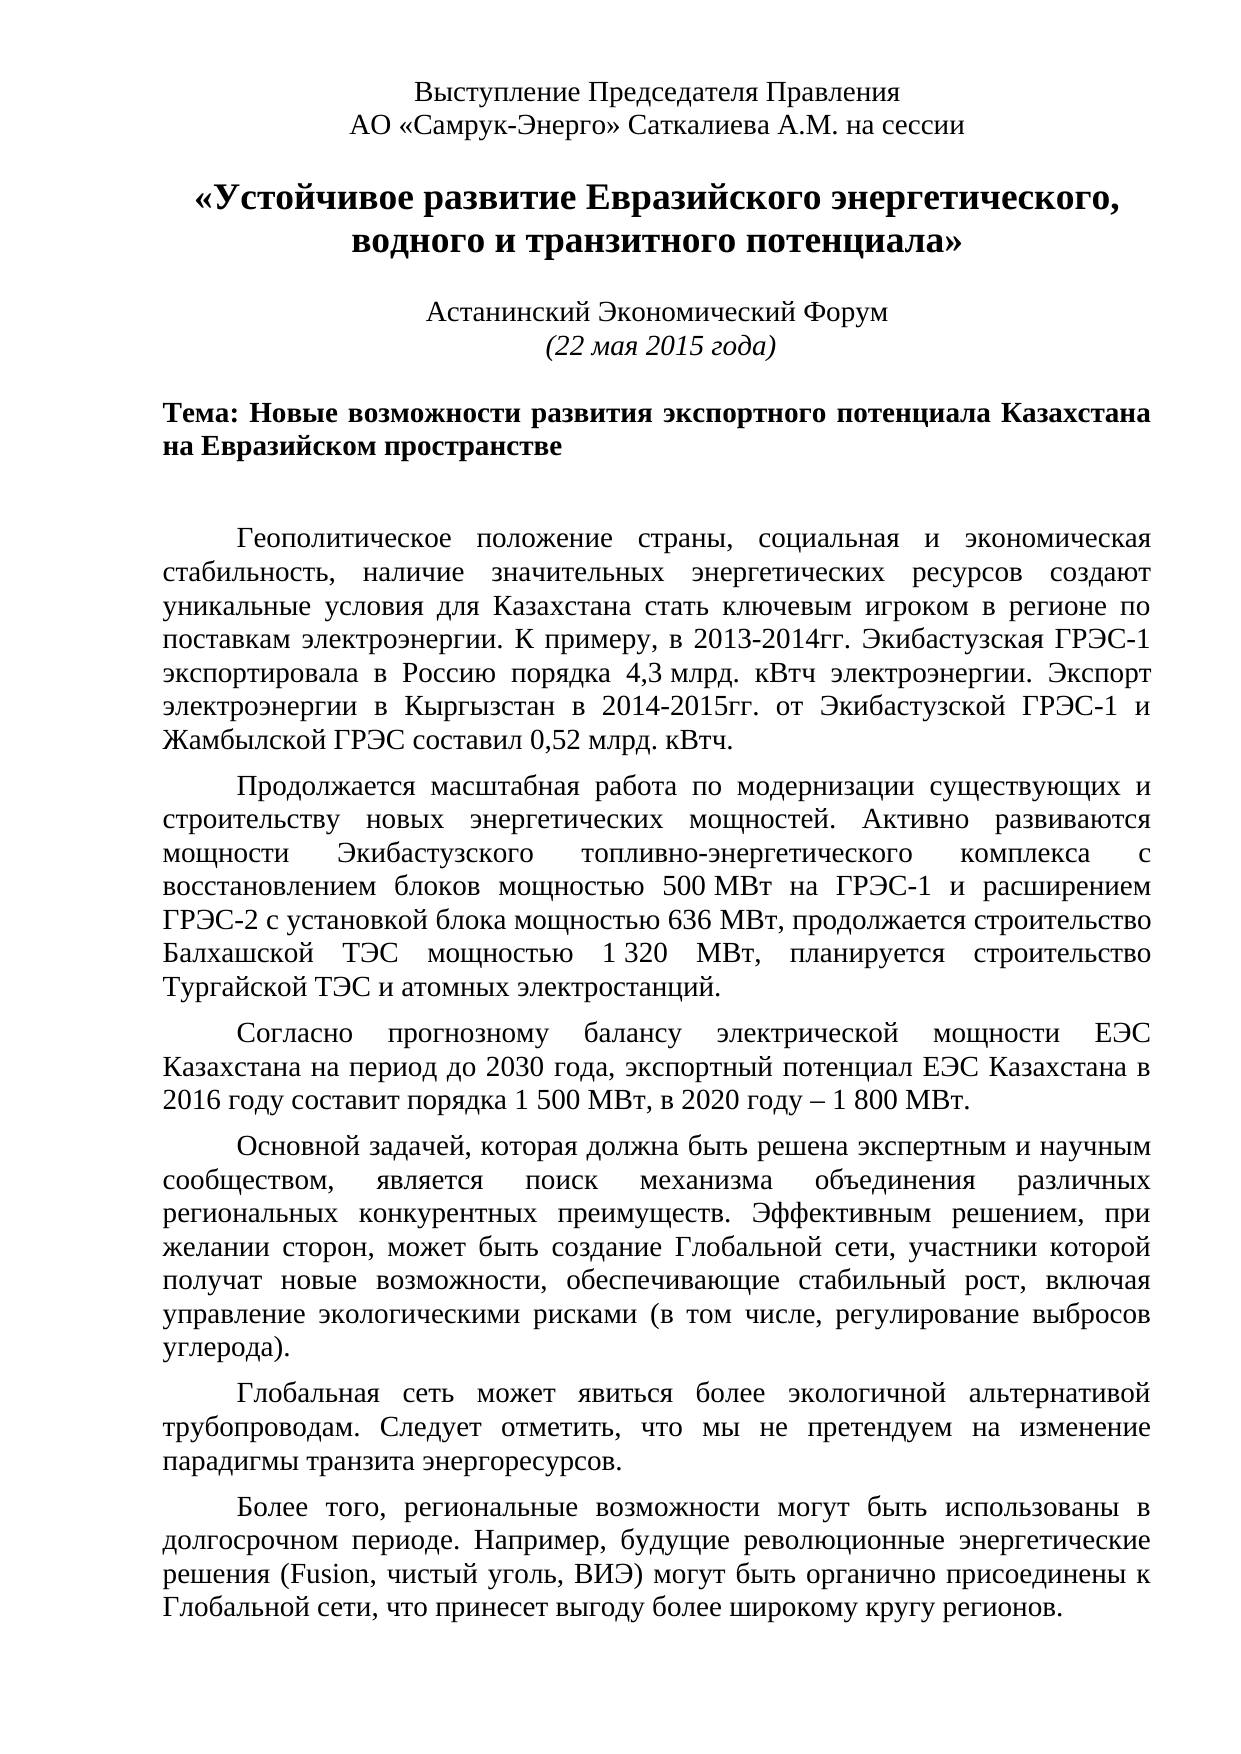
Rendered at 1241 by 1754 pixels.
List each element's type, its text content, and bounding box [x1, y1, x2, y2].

text «Устойчивое развитие Евразийского энергетического, водного и транзитного потенциала» [162, 174, 1152, 261]
text Согласно прогнозному балансу электрической мощности ЕЭС Казахстана на период до 2030 года, экспортный потенциал ЕЭС Казахстана в 2016 году составит порядка 1 500 МВт, в 2020 году – 1 800 МВт. [162, 1015, 1152, 1116]
text (22 мая 2015 года) [162, 328, 1152, 361]
text Основной задачей, которая должна быть решена экспертным и научным сообществом, является поиск механизма объединения различных региональных конкурентных преимуществ. Эффективным решением, при желании сторон, может быть создание Глобальной сети, участники которой получат новые возможности, обеспечивающие стабильный рост, включая управление экологическими рисками (в том числе, регулирование выбросов углерода). [162, 1128, 1152, 1363]
text Геополитическое положение страны, социальная и экономическая стабильность, наличие значительных энергетических ресурсов создают уникальные условия для Казахстана стать ключевым игроком в регионе по поставкам электроэнергии. К примеру, в 2013-2014гг. Экибастузская ГРЭС-1 экспортировала в Россию порядка 4,3 млрд. кВтч электроэнергии. Экспорт электроэнергии в Кыргызстан в 2014-2015гг. от Экибастузской ГРЭС-1 и Жамбылской ГРЭС составил 0,52 млрд. кВтч. [162, 521, 1152, 755]
text Тема: Новые возможности развития экспортного потенциала Казахстана на Евразийском пространстве [162, 395, 1152, 462]
text Продолжается масштабная работа по модернизации существующих и строительству новых энергетических мощностей. Активно развиваются мощности Экибастузского топливно-энергетического комплекса с восстановлением блоков мощностью 500 МВт на ГРЭС-1 и расширением ГРЭС-2 с установкой блока мощностью 636 МВт, продолжается строительство Балхашской ТЭС мощностью 1 320 МВт, планируется строительство Тургайской ТЭС и атомных электростанций. [162, 768, 1152, 1003]
text Более того, региональные возможности могут быть использованы в долгосрочном периоде. Например, будущие революционные энергетические решения (Fusion, чистый уголь, ВИЭ) могут быть органично присоединены к Глобальной сети, что принесет выгоду более широкому кругу регионов. [162, 1489, 1152, 1623]
text АО «Самрук-Энерго» Саткалиева А.М. на сессии [162, 107, 1152, 141]
text Выступление Председателя Правления [162, 74, 1152, 107]
text Глобальная сеть может явиться более экологичной альтернативой трубопроводам. Следует отметить, что мы не претендуем на изменение парадигмы транзита энергоресурсов. [162, 1376, 1152, 1476]
text Астанинский Экономический Форум [162, 294, 1152, 328]
